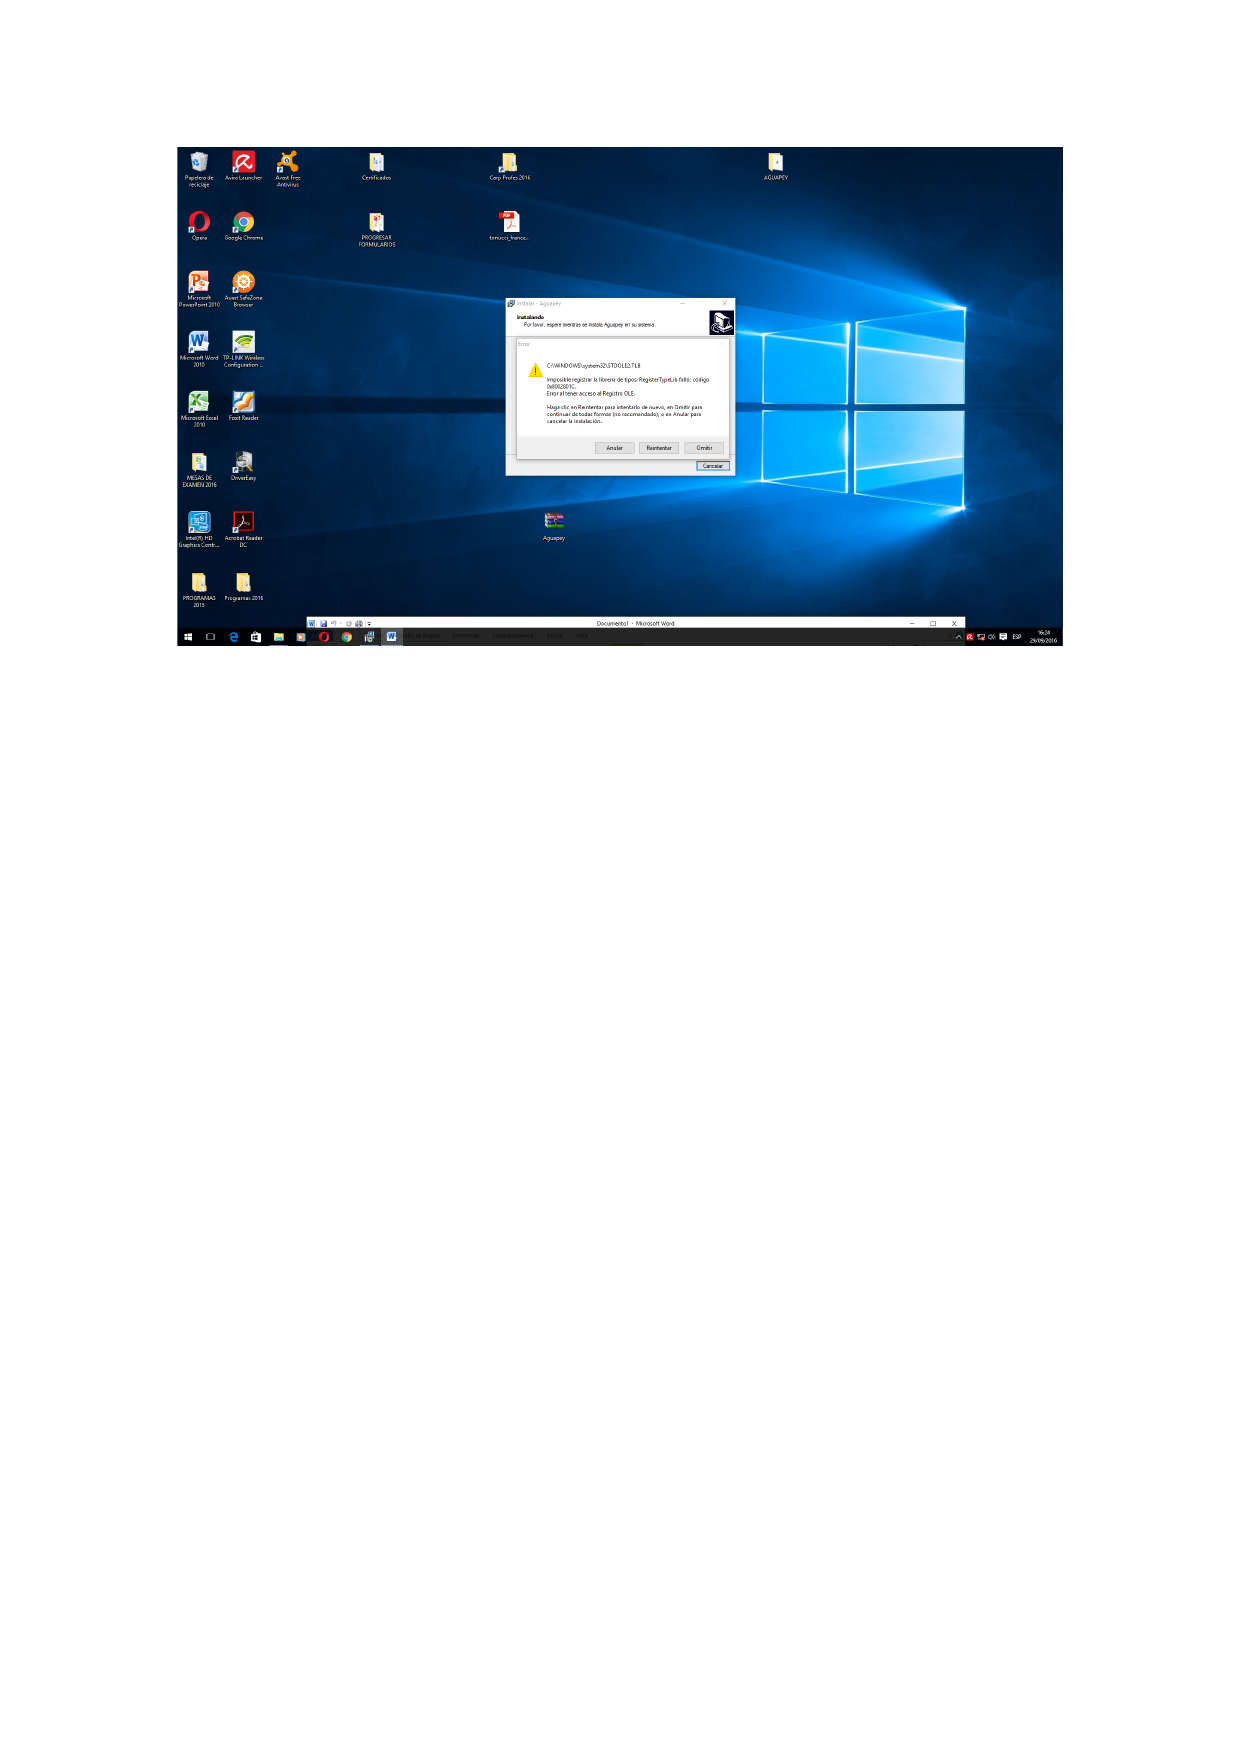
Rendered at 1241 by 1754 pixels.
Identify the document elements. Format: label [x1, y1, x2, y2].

picture [177, 147, 1063, 646]
